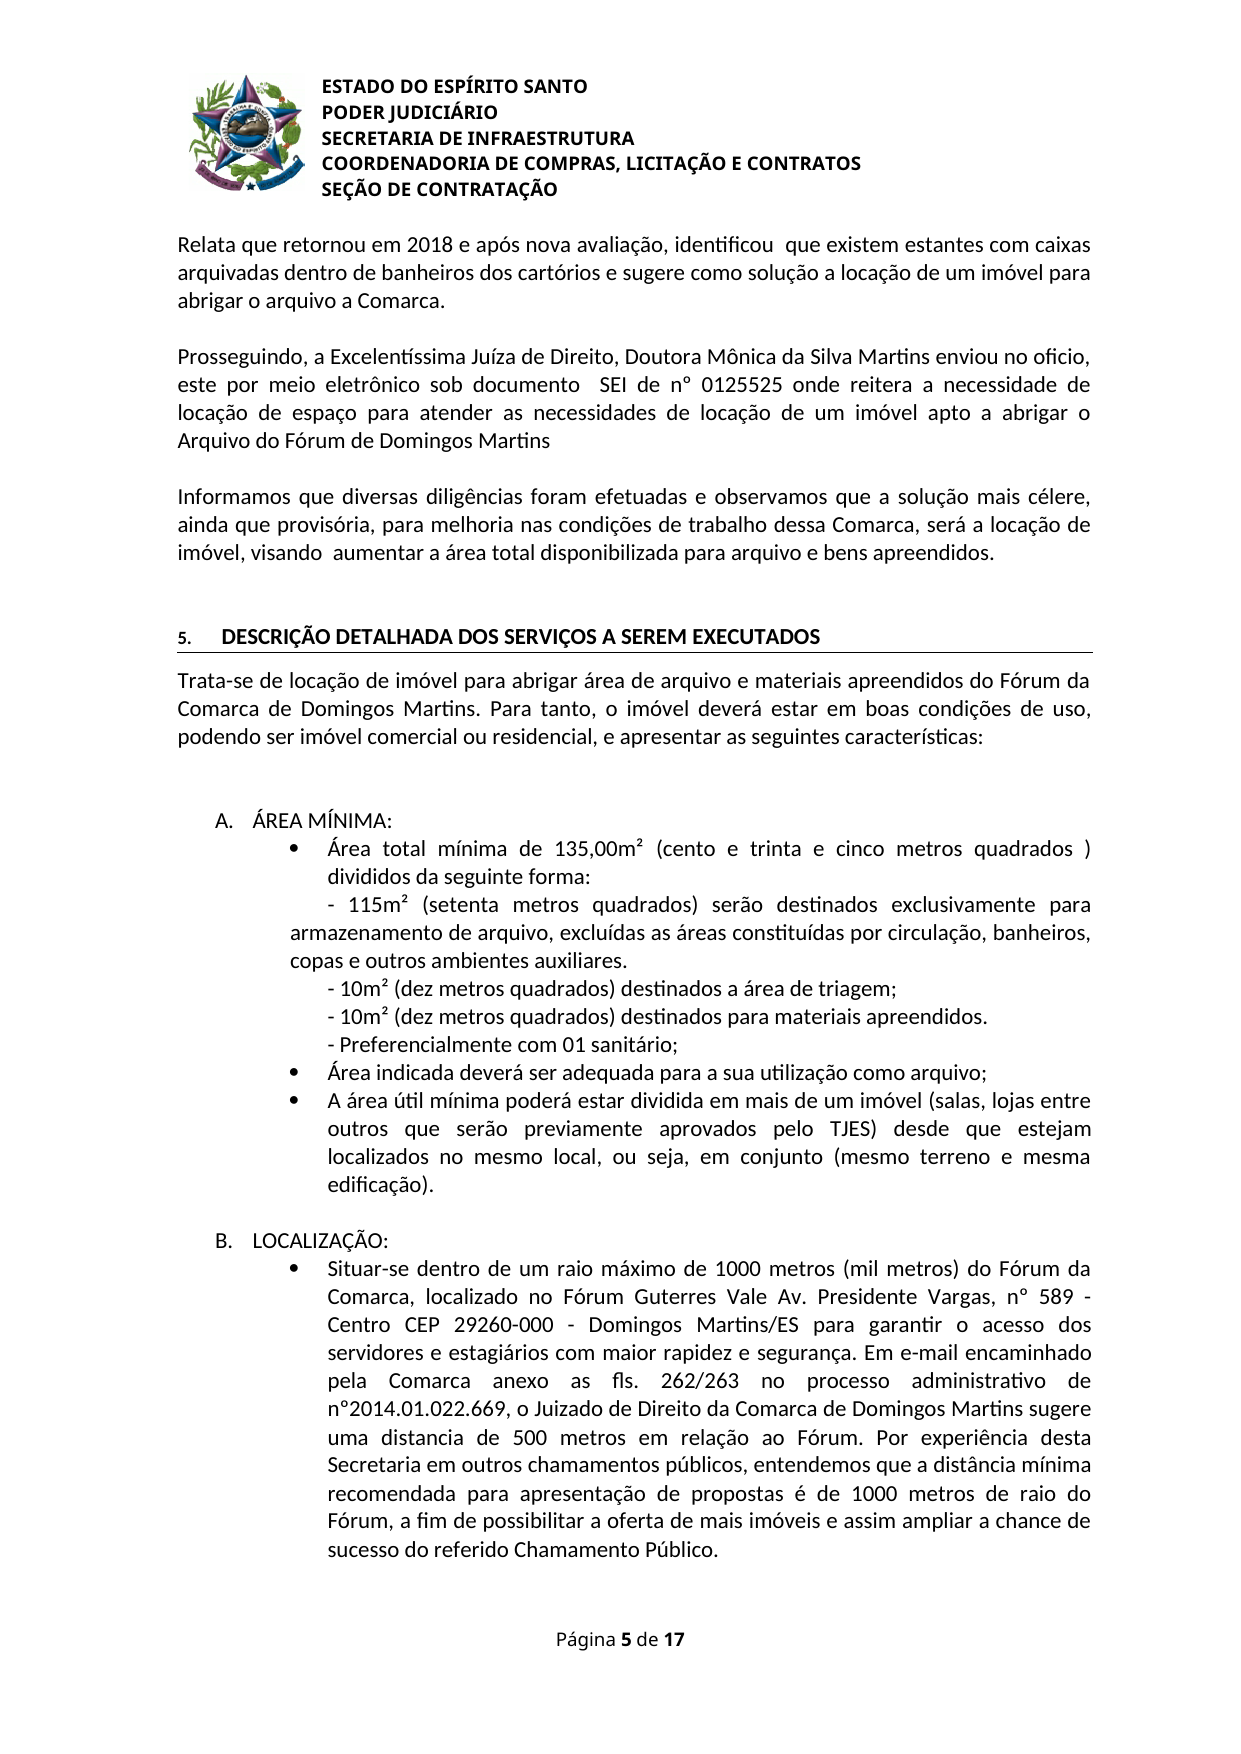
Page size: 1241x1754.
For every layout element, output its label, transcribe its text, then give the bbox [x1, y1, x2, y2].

text - Preferencialmente com 01 sanitário; [290, 1030, 1093, 1058]
text Relata que retornou em 2018 e após nova avaliação, identificou que existem estantes com caixas arquivadas dentro de banheiros dos cartórios e sugere como solução a locação de um imóvel para abrigar o arquivo a Comarca. [177, 230, 1093, 314]
text Trata-se de locação de imóvel para abrigar área de arquivo e materiais apreendidos do Fórum da Comarca de Domingos Martins. Para tanto, o imóvel deverá estar em boas condições de uso, podendo ser imóvel comercial ou residencial, e apresentar as seguintes características: [177, 666, 1093, 750]
list LOCALIZAÇÃO: [215, 1226, 1093, 1254]
list A área útil mínima poderá estar dividida em mais de um imóvel (salas, lojas entre outros que serão previamente aprovados pelo TJES) desde que estejam localizados no mesmo local, ou seja, em conjunto (mesmo terreno e mesma edificação). [290, 1086, 1093, 1198]
list Situar-se dentro de um raio máximo de 1000 metros (mil metros) do Fórum da Comarca, localizado no Fórum Guterres Vale Av. Presidente Vargas, nº 589 - Centro CEP 29260-000 - Domingos Martins/ES para garantir o acesso dos servidores e estagiários com maior rapidez e segurança. Em e-mail encaminhado pela Comarca anexo as fls. 262/263 no processo administrativo de nº2014.01.022.669, o Juizado de Direito da Comarca de Domingos Martins sugere uma distancia de 500 metros em relação ao Fórum. Por experiência desta Secretaria em outros chamamentos públicos, entendemos que a distância mínima recomendada para apresentação de propostas é de 1000 metros de raio do Fórum, a fim de possibilitar a oferta de mais imóveis e assim ampliar a chance de sucesso do referido Chamamento Público. [290, 1254, 1093, 1563]
text Prosseguindo, a Excelentíssima Juíza de Direito, Doutora Mônica da Silva Martins enviou no oficio, este por meio eletrônico sob documento SEI de nº 0125525 onde reitera a necessidade de locação de espaço para atender as necessidades de locação de um imóvel apto a abrigar o Arquivo do Fórum de Domingos Martins [177, 342, 1093, 454]
text Informamos que diversas diligências foram efetuadas e observamos que a solução mais célere, ainda que provisória, para melhoria nas condições de trabalho dessa Comarca, será a locação de imóvel, visando aumentar a área total disponibilizada para arquivo e bens apreendidos. [177, 482, 1093, 566]
list ÁREA MÍNIMA: [215, 806, 1093, 834]
text - 10m² (dez metros quadrados) destinados a área de triagem; [290, 974, 1093, 1002]
text - 115m² (setenta metros quadrados) serão destinados exclusivamente para armazenamento de arquivo, excluídas as áreas constituídas por circulação, banheiros, copas e outros ambientes auxiliares. [290, 890, 1093, 974]
text - 10m² (dez metros quadrados) destinados para materiais apreendidos. [290, 1002, 1093, 1030]
list Área indicada deverá ser adequada para a sua utilização como arquivo; [290, 1058, 1093, 1086]
list Área total mínima de 135,00m² (cento e trinta e cinco metros quadrados ) divididos da seguinte forma: [290, 834, 1093, 890]
list DESCRIÇÃO DETALHADA DOS SERVIÇOS A SEREM EXECUTADOS [177, 622, 1093, 652]
